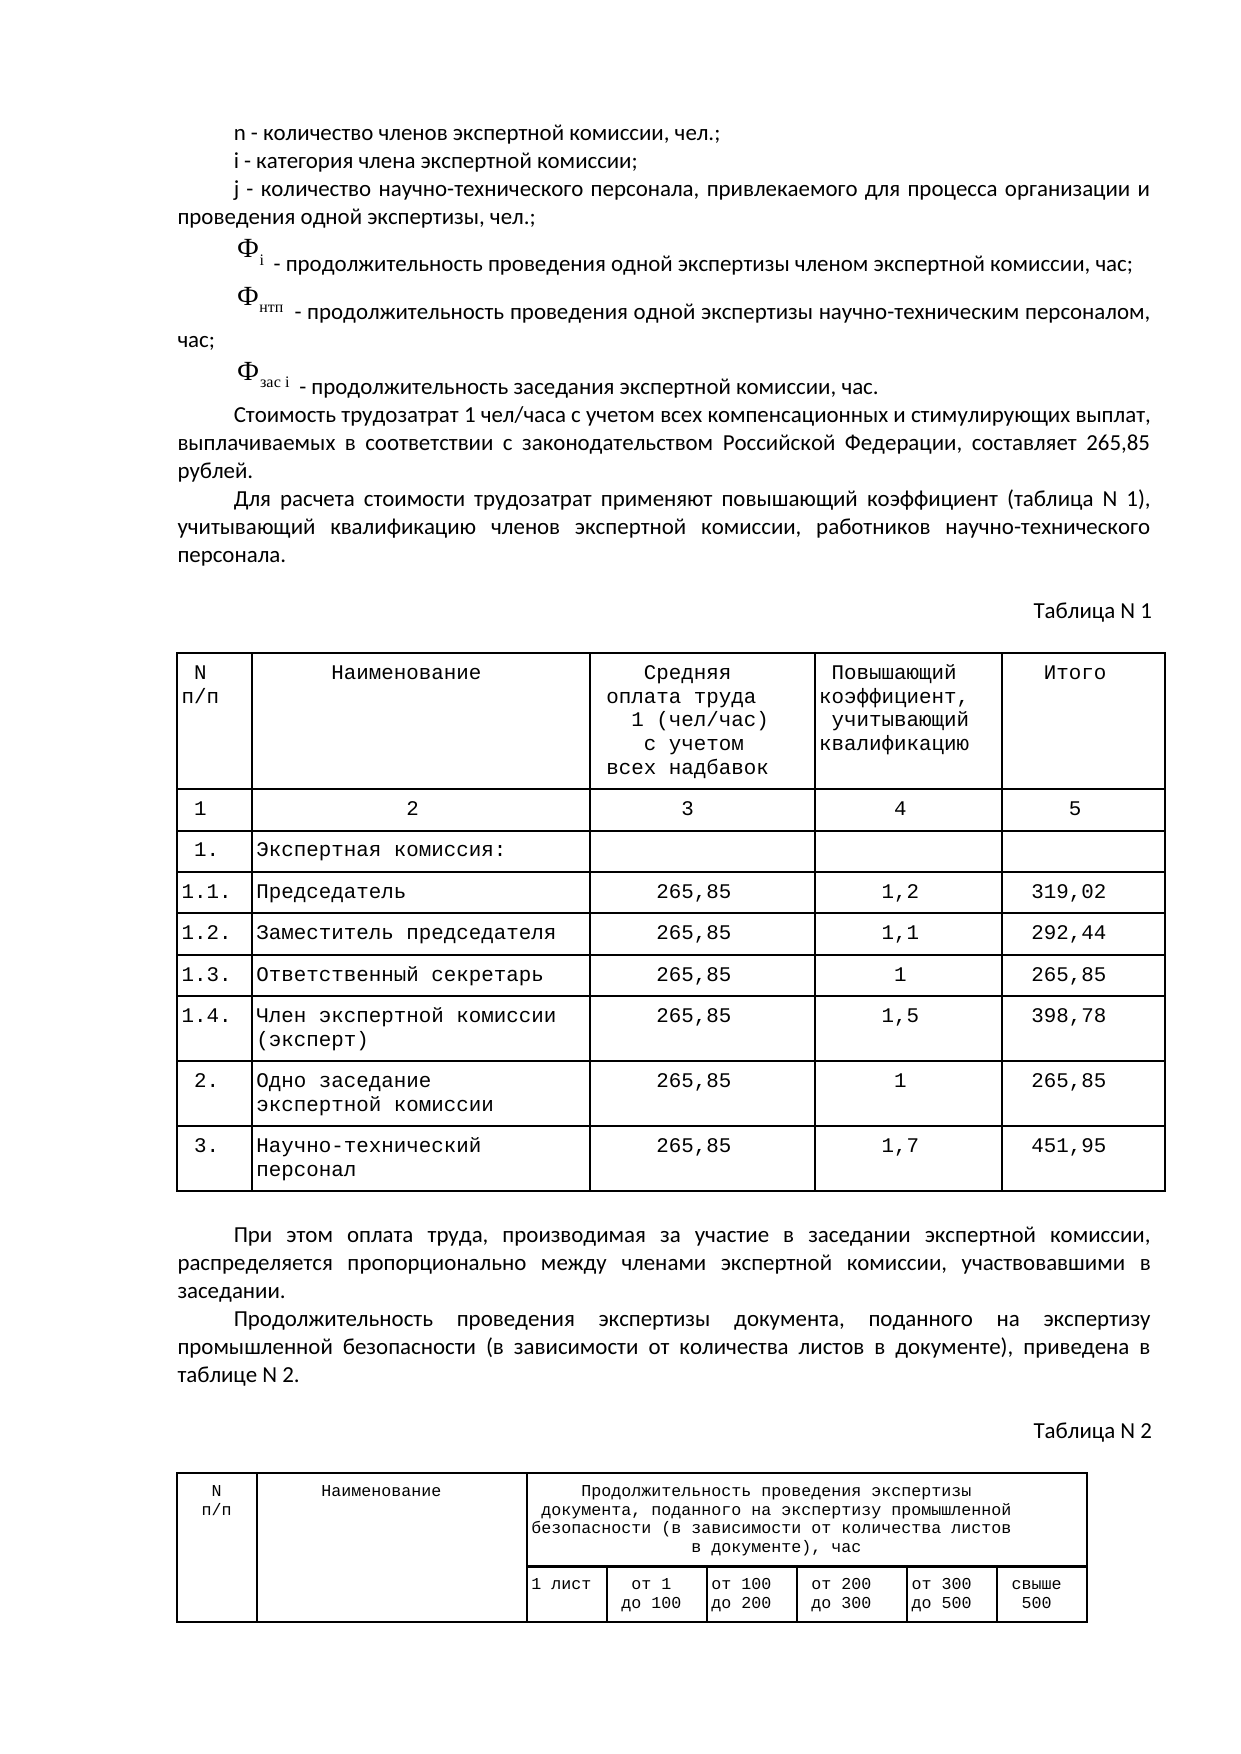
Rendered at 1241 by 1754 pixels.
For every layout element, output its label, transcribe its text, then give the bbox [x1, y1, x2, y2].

table_cell 1,1 [816, 914, 1001, 954]
table_cell [591, 832, 814, 871]
table_header Наименование [253, 654, 589, 788]
table_cell от 1 до 100 листов [608, 1568, 706, 1621]
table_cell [908, 1568, 996, 1621]
table_cell 265,85 [591, 873, 814, 912]
table_cell Экспертная комиссия: [253, 832, 589, 871]
table_cell 1,5 [816, 997, 1001, 1060]
table_cell Научно-технический персонал [253, 1127, 589, 1190]
table_cell 1.1. [178, 873, 251, 912]
table_cell 1,7 [816, 1127, 1001, 1190]
text n - количество членов экспертной комиссии, чел.; [177, 118, 1152, 146]
table_cell 4 [816, 790, 1001, 829]
text Продолжительность проведения экспертизы документа, поданного на экспертизу промышленной безопасности (в зависимости от количества листов в документе), приведена в таблице N 2. [177, 1304, 1152, 1388]
table_cell Заместитель председателя [253, 914, 589, 954]
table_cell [798, 1568, 906, 1621]
table_cell Ответственный секретарь [253, 956, 589, 995]
text - продолжительность проведения одной экспертизы членом экспертной комиссии, час; [177, 230, 1152, 277]
table_cell 3. [178, 1127, 251, 1190]
text i - категория члена экспертной комиссии; [177, 146, 1152, 174]
table_cell 265,85 [591, 956, 814, 995]
table_header Повышающий коэффициент, учитывающий квалификацию [816, 654, 1001, 788]
table_cell 1. [178, 832, 251, 871]
table_cell 1.4. [178, 997, 251, 1060]
table_cell 398,78 [1003, 997, 1164, 1060]
table_cell 5 [1003, 790, 1164, 829]
text Таблица N 1 [177, 596, 1152, 624]
table_cell 1 [178, 790, 251, 829]
table_cell 1 [816, 1062, 1001, 1125]
table_cell 2 [253, 790, 589, 829]
table_header Наименование [258, 1474, 526, 1621]
table_cell 265,85 [591, 1062, 814, 1125]
text - продолжительность проведения одной экспертизы научно-техническим персоналом, час; [177, 277, 1152, 353]
table_cell 265,85 [591, 1127, 814, 1190]
table_header Средняя оплата труда 1 (чел/час) с учетом всех надбавок [591, 654, 814, 788]
table_cell 292,44 [1003, 914, 1164, 954]
text - продолжительность заседания экспертной комиссии, час. [177, 353, 1152, 400]
table_cell Член экспертной комиссии (эксперт) [253, 997, 589, 1060]
table_cell 265,85 [1003, 1062, 1164, 1125]
table_cell Одно заседание экспертной комиссии [253, 1062, 589, 1125]
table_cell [708, 1568, 796, 1621]
table_cell 1,2 [816, 873, 1001, 912]
table_cell 3 [591, 790, 814, 829]
text Для расчета стоимости трудозатрат применяют повышающий коэффициент (таблица N 1), учитывающий квалификацию членов экспертной комиссии, работников научно-технического персонала. [177, 484, 1152, 568]
text При этом оплата труда, производимая за участие в заседании экспертной комиссии, распределяется пропорционально между членами экспертной комиссии, участвовавшими в заседании. [177, 1220, 1152, 1304]
table_header N п/п [178, 654, 251, 788]
table_header Итого [1003, 654, 1164, 788]
table_cell 1 [816, 956, 1001, 995]
table_cell 265,85 [591, 997, 814, 1060]
table_cell 265,85 [591, 914, 814, 954]
table_cell [816, 832, 1001, 871]
table_cell 2. [178, 1062, 251, 1125]
table_header N п/п [178, 1474, 256, 1621]
table_cell Председатель [253, 873, 589, 912]
table_cell 319,02 [1003, 873, 1164, 912]
table_cell 1.3. [178, 956, 251, 995]
table_cell 265,85 [1003, 956, 1164, 995]
text Стоимость трудозатрат 1 чел/часа с учетом всех компенсационных и стимулирующих выплат, выплачиваемых в соответствии с законодательством Российской Федерации, составляет 265,85 рублей. [177, 400, 1152, 484]
text j - количество научно-технического персонала, привлекаемого для процесса организации и проведения одной экспертизы, чел.; [177, 174, 1152, 230]
table_cell [1003, 832, 1164, 871]
table_cell 1 лист [528, 1568, 606, 1621]
table_cell свыше 500 листов [998, 1568, 1086, 1621]
table_header Продолжительность проведения экспертизы документа, поданного на экспертизу промышленной безопасности (в зависимости от количества листов в документе), час [528, 1474, 1086, 1565]
text Таблица N 2 [177, 1416, 1152, 1444]
table_cell 451,95 [1003, 1127, 1164, 1190]
table_cell 1.2. [178, 914, 251, 954]
